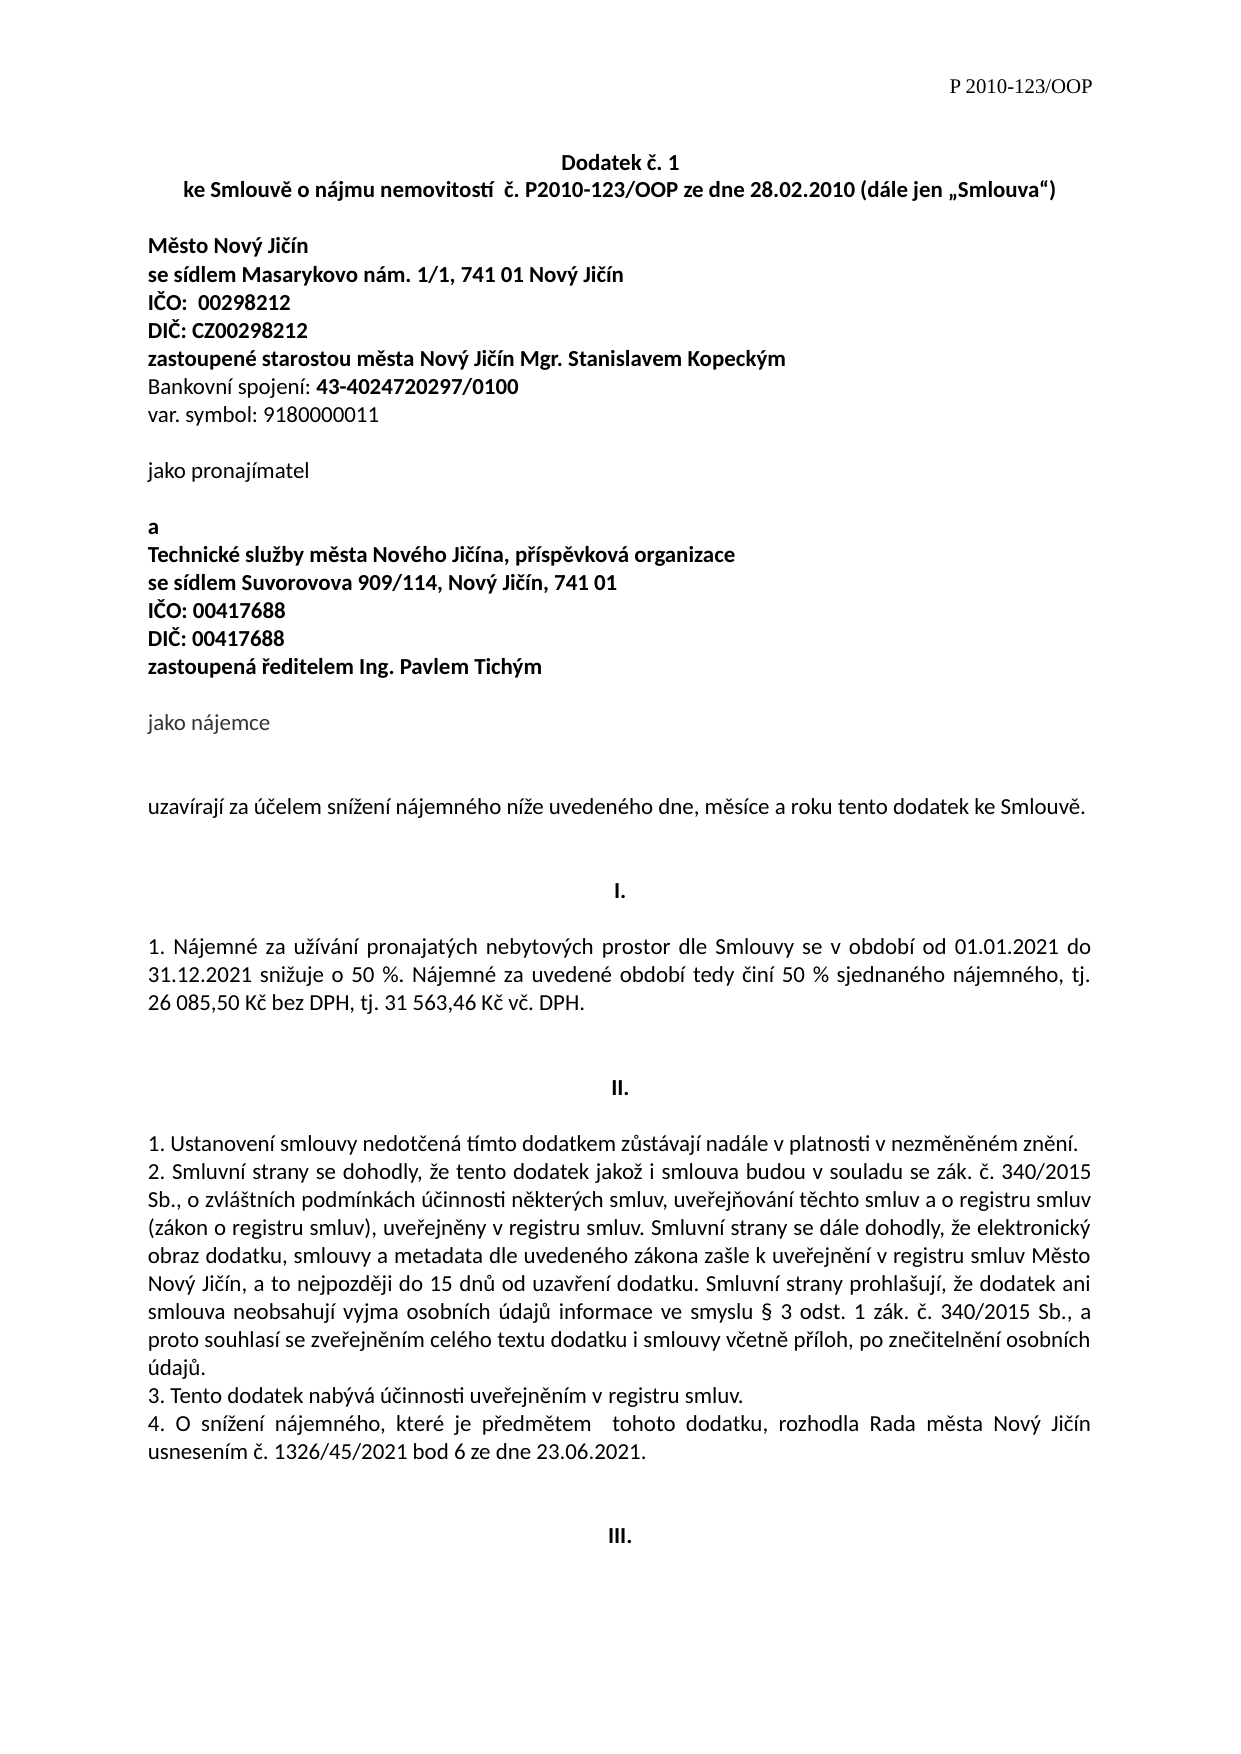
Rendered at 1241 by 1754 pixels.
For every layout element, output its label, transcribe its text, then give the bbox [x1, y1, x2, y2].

text II. [148, 1073, 1093, 1101]
text 1. Ustanovení smlouvy nedotčená tímto dodatkem zůstávají nadále v platnosti v nezměněném znění. [148, 1129, 1093, 1157]
text IČO: 00298212 [148, 288, 1093, 316]
text 3. Tento dodatek nabývá účinnosti uveřejněním v registru smluv. [148, 1381, 1093, 1409]
text Technické služby města Nového Jičína, příspěvková organizace [148, 540, 1093, 568]
text 1. Nájemné za užívání pronajatých nebytových prostor dle Smlouvy se v období od 01.01.2021 do 31.12.2021 snižuje o 50 %. Nájemné za uvedené období tedy činí 50 % sjednaného nájemného, tj. 26 085,50 Kč bez DPH, tj. 31 563,46 Kč vč. DPH. [148, 932, 1093, 1016]
text se sídlem Masarykovo nám. 1/1, 741 01 Nový Jičín [148, 260, 1093, 288]
text zastoupená ředitelem Ing. Pavlem Tichým [148, 652, 1093, 680]
text IČO: 00417688 [148, 596, 1093, 624]
text DIČ: CZ00298212 [148, 316, 1093, 344]
text Bankovní spojení: 43-4024720297/0100 [148, 372, 1093, 400]
text Dodatek č. 1 [148, 148, 1093, 176]
text Město Nový Jičín [148, 232, 1093, 260]
text jako pronajímatel [148, 456, 1093, 484]
text jako nájemce [148, 708, 1093, 736]
text I. [148, 876, 1093, 904]
text ke Smlouvě o nájmu nemovitostí č. P2010-123/OOP ze dne 28.02.2010 (dále jen „Smlouva“) [148, 176, 1093, 204]
text var. symbol: 9180000011 [148, 400, 1093, 428]
text III. [148, 1521, 1093, 1549]
text se sídlem Suvorovova 909/114, Nový Jičín, 741 01 [148, 568, 1093, 596]
text 2. Smluvní strany se dohodly, že tento dodatek jakož i smlouva budou v souladu se zák. č. 340/2015 Sb., o zvláštních podmínkách účinnosti některých smluv, uveřejňování těchto smluv a o registru smluv (zákon o registru smluv), uveřejněny v registru smluv. Smluvní strany se dále dohodly, že elektronický obraz dodatku, smlouvy a metadata dle uvedeného zákona zašle k uveřejnění v registru smluv Město Nový Jičín, a to nejpozději do 15 dnů od uzavření dodatku. Smluvní strany prohlašují, že dodatek ani smlouva neobsahují vyjma osobních údajů informace ve smyslu § 3 odst. 1 zák. č. 340/2015 Sb., a proto souhlasí se zveřejněním celého textu dodatku i smlouvy včetně příloh, po znečitelnění osobních údajů. [148, 1157, 1093, 1381]
text DIČ: 00417688 [148, 624, 1093, 652]
text a [148, 512, 1093, 540]
text zastoupené starostou města Nový Jičín Mgr. Stanislavem Kopeckým [148, 344, 1093, 372]
text 4. O snížení nájemného, které je předmětem tohoto dodatku, rozhodla Rada města Nový Jičín usnesením č. 1326/45/2021 bod 6 ze dne 23.06.2021. [148, 1409, 1093, 1465]
text uzavírají za účelem snížení nájemného níže uvedeného dne, měsíce a roku tento dodatek ke Smlouvě. [148, 792, 1093, 820]
